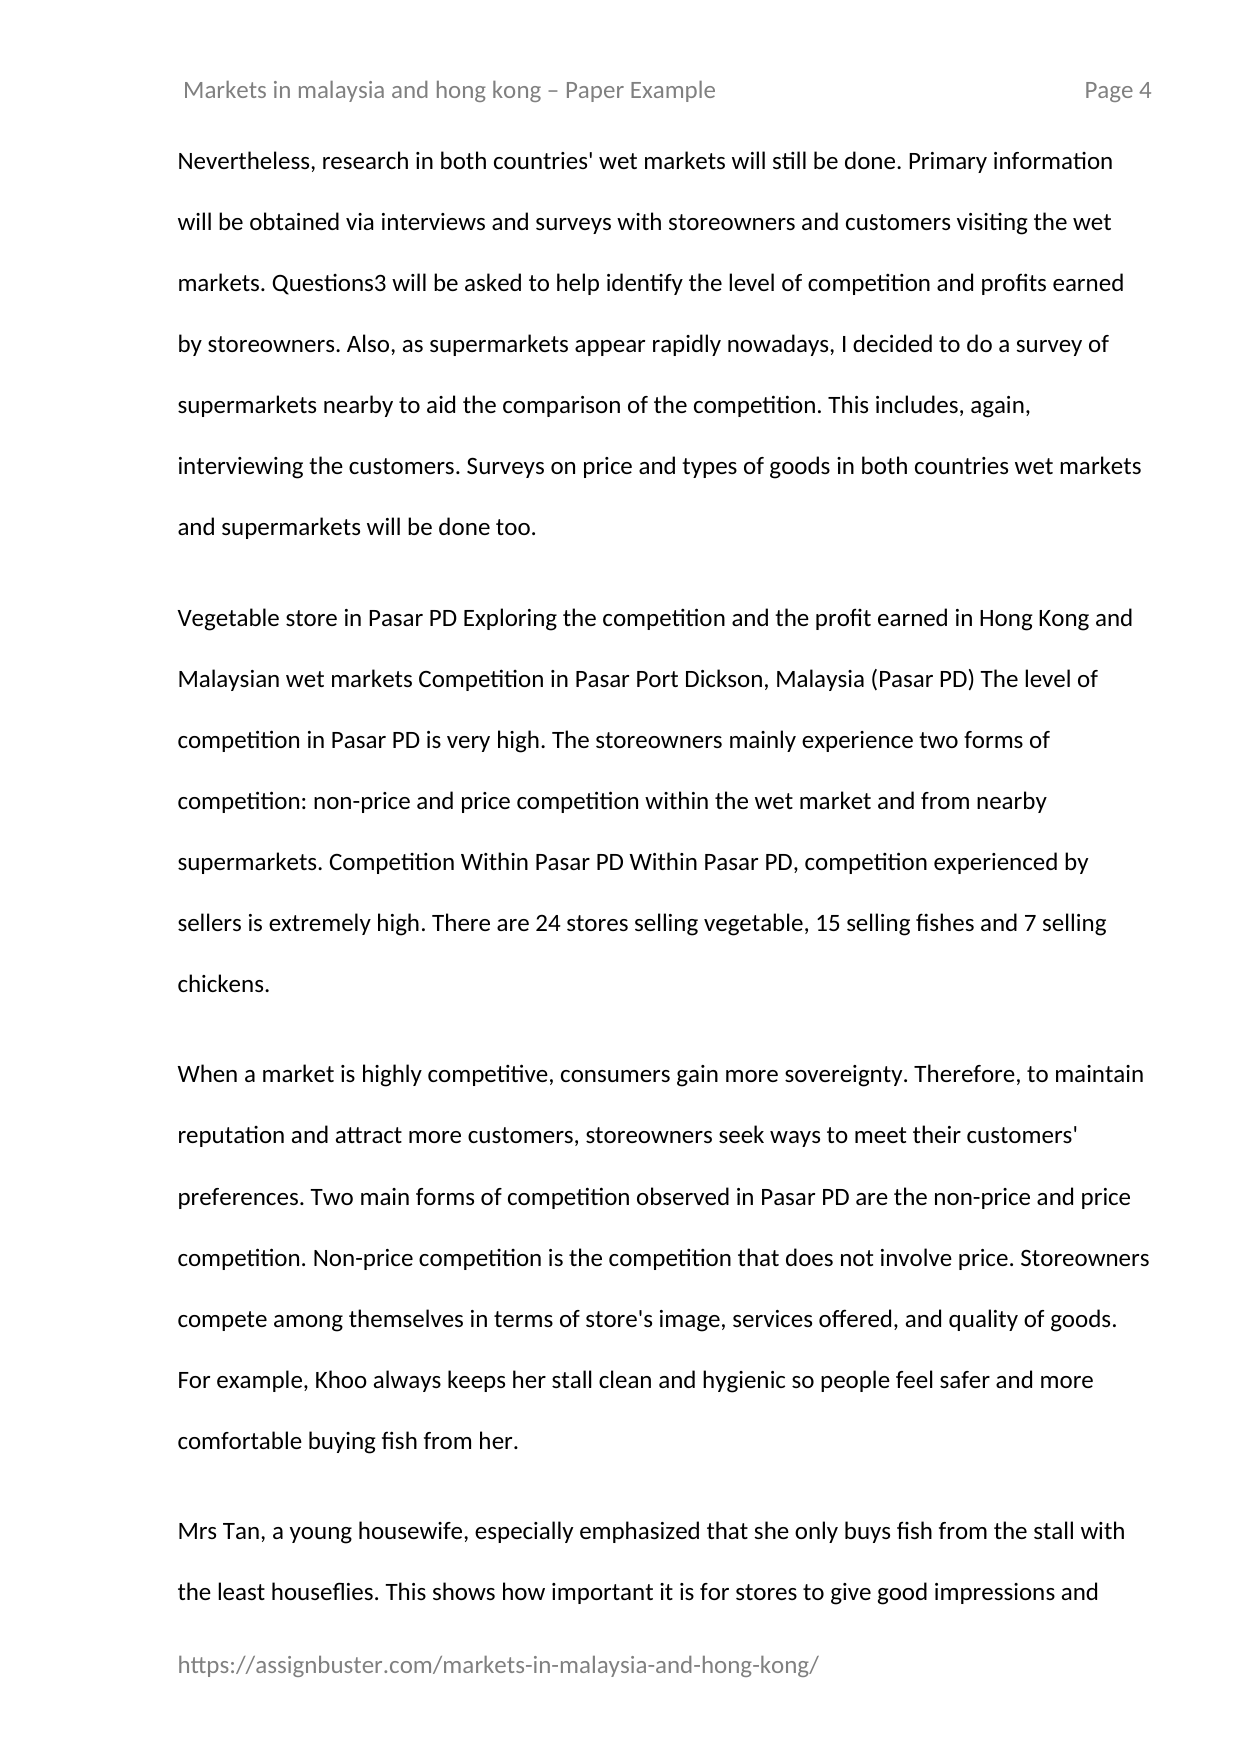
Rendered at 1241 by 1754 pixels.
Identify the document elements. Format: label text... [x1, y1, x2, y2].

text Vegetable store in Pasar PD Exploring the competition and the profit earned in Hong Kong and Malaysian wet markets Competition in Pasar Port Dickson, Malaysia (Pasar PD) The level of competition in Pasar PD is very high. The storeowners mainly experience two forms of competition: non-price and price competition within the wet market and from nearby supermarkets. Competition Within Pasar PD Within Pasar PD, competition experienced by sellers is extremely high. There are 24 stores selling vegetable, 15 selling fishes and 7 selling chickens. [177, 602, 1152, 998]
text When a market is highly competitive, consumers gain more sovereignty. Therefore, to maintain reputation and attract more customers, storeowners seek ways to meet their customers' preferences. Two main forms of competition observed in Pasar PD are the non-price and price competition. Non-price competition is the competition that does not involve price. Storeowners compete among themselves in terms of store's image, services offered, and quality of goods. For example, Khoo always keeps her stall clean and hygienic so people feel safer and more comfortable buying fish from her. [177, 1058, 1152, 1455]
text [177, 1515, 1152, 1607]
text Nevertheless, research in both countries' wet markets will still be done. Primary information will be obtained via interviews and surveys with storeowners and customers visiting the wet markets. Questions3 will be asked to help identify the level of competition and profits earned by storeowners. Also, as supermarkets appear rapidly nowadays, I decided to do a survey of supermarkets nearby to aid the comparison of the competition. This includes, again, interviewing the customers. Surveys on price and types of goods in both countries wet markets and supermarkets will be done too. [177, 145, 1152, 542]
